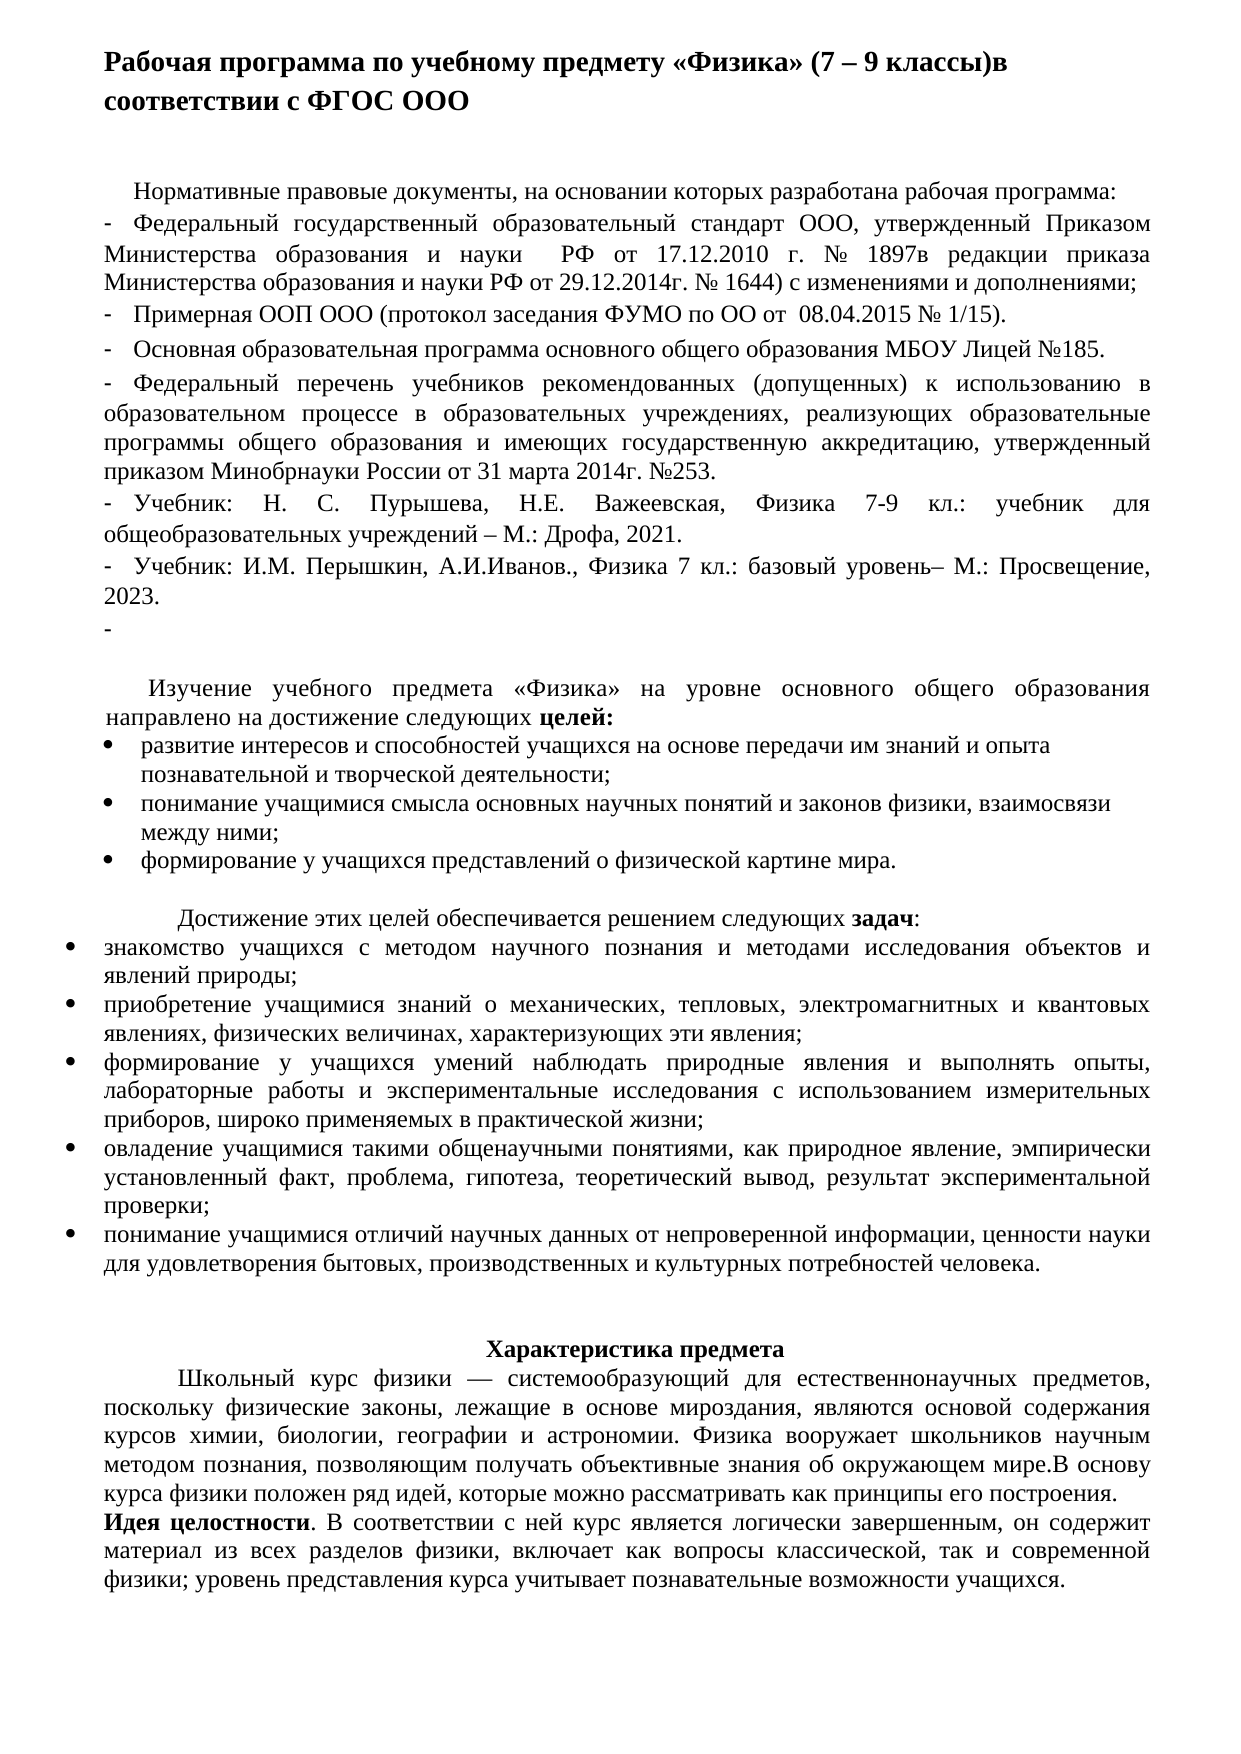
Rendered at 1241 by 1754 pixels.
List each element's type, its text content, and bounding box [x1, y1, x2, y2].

list развитие интересов и способностей учащихся на основе передачи им знаний и опыта познавательной и творческой деятельности; [103, 731, 1152, 788]
list Учебник: И.М. Перышкин, А.И.Иванов., Физика 7 кл.: базовый уровень– М.: Просвещение, 2023. [103, 547, 1152, 610]
list формирование у учащихся умений наблюдать природные явления и выполнять опыты, лабораторные работы и экспериментальные исследования с использованием измерительных приборов, широко применяемых в практической жизни; [66, 1047, 1152, 1133]
list Примерная ООП ООО (протокол заседания ФУМО по ОО от 08.04.2015 № 1/15). [103, 296, 1152, 330]
list понимание учащимися отличий научных данных от непроверенной информации, ценности науки для удовлетворения бытовых, производственных и культурных потребностей человека. [66, 1219, 1152, 1277]
text Рабочая программа по учебному предмету «Физика» (7 – 9 классы)в соответствии с ФГОС ООО [103, 44, 1152, 116]
text Идея целостности. В соответствии с ней курс является логически завершенным, он содержит материал из всех разделов физики, включает как вопросы классической, так и современной физики; уровень представления курса учитывает познавательные возможности учащихся. [103, 1507, 1152, 1593]
text Достижение этих целей обеспечивается решением следующих задач: [103, 903, 1152, 932]
text Школьный курс физики — системообразующий для естественнонаучных предметов, поскольку физические законы, лежащие в основе мироздания, являются основой содержания курсов химии, биологии, географии и астрономии. Физика вооружает школьников научным методом познания, позволяющим получать объективные знания об окружающем мире.В основу курса физики положен ряд идей, которые можно рассматривать как принципы его построения. [103, 1363, 1152, 1507]
text Нормативные правовые документы, на основании которых разработана рабочая программа: [103, 176, 1152, 204]
list Учебник: Н. С. Пурышева, Н.Е. Важеевская, Физика 7-9 кл.: учебник для общеобразовательных учреждений – М.: Дрофа, 2021. [103, 484, 1152, 547]
text Изучение учебного предмета «Физика» на уровне основного общего образования направлено на достижение следующих целей: [106, 673, 1152, 731]
list формирование у учащихся представлений о физической картине мира. [103, 846, 1152, 874]
list Федеральный перечень учебников рекомендованных (допущенных) к использованию в образовательном процессе в образовательных учреждениях, реализующих образовательные программы общего образования и имеющих государственную аккредитацию, утвержденный приказом Минобрнауки России от 31 марта 2014г. №253. [103, 364, 1152, 484]
list понимание учащимися смысла основных научных понятий и законов физики, взаимосвязи между ними; [103, 788, 1152, 846]
list Основная образовательная программа основного общего образования МБОУ Лицей №185. [103, 330, 1152, 364]
list знакомство учащихся с методом научного познания и методами исследования объектов и явлений природы; [66, 932, 1152, 989]
list Федеральный государственный образовательный стандарт ООО, утвержденный Приказом Министерства образования и науки РФ от 17.12.2010 г. № 1897в редакции приказа Министерства образования и науки РФ от 29.12.2014г. № 1644) c изменениями и дополнениями; [103, 204, 1152, 296]
list приобретение учащимися знаний о механических, тепловых, электромагнитных и квантовых явлениях, физических величинах, характеризующих эти явления; [66, 989, 1152, 1047]
text Характеристика предмета [103, 1334, 1166, 1363]
list овладение учащимися такими общенаучными понятиями, как природное явление, эмпирически установленный факт, проблема, гипотеза, теоретический вывод, результат экспериментальной проверки; [66, 1133, 1152, 1219]
